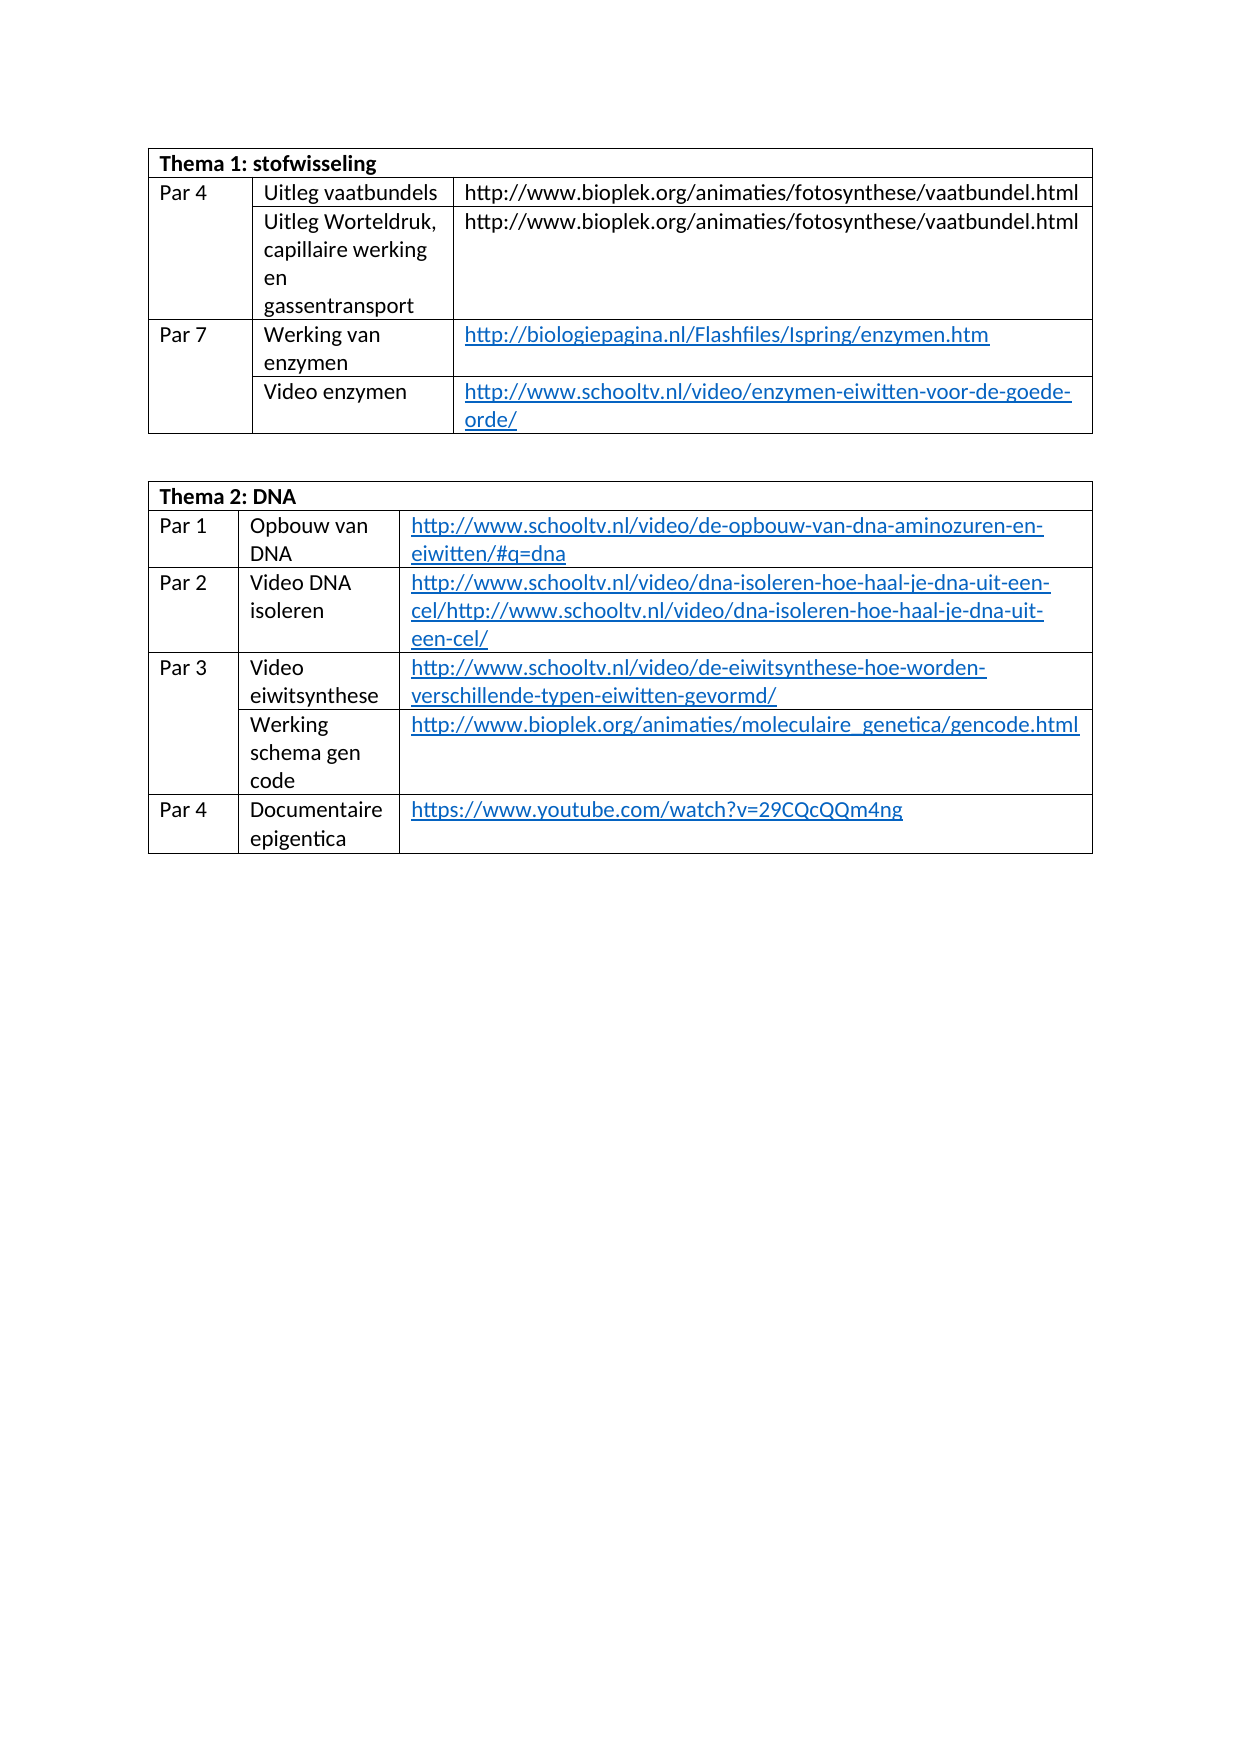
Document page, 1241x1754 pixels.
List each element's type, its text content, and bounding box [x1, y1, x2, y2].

table_cell http://www.schooltv.nl/video/de-eiwitsynthese-hoe-worden-verschillende-typen-eiwitten-gevormd/ [400, 653, 1092, 709]
table_cell Par 4 [149, 795, 238, 852]
table_cell Uitleg vaatbundels [253, 178, 453, 206]
table_header Thema 1: stofwisseling [149, 149, 1092, 177]
table_cell https://www.youtube.com/watch?v=29CQcQQm4ng [400, 795, 1092, 852]
table_cell http://www.bioplek.org/animaties/fotosynthese/vaatbundel.html [454, 207, 1092, 319]
table_cell Par 3 [149, 653, 238, 794]
table_cell Video DNA isoleren [239, 568, 399, 652]
table_cell Werking van enzymen [253, 320, 453, 376]
table_cell Werking schema gen code [239, 710, 399, 794]
table_header Thema 2: DNA [149, 482, 1092, 510]
table_cell Par 7 [149, 320, 252, 433]
table_cell http://biologiepagina.nl/Flashfiles/Ispring/enzymen.htm [454, 320, 1092, 376]
table_cell http://www.bioplek.org/animaties/moleculaire_genetica/gencode.html [400, 710, 1092, 794]
table_cell Video enzymen [253, 377, 453, 433]
table_cell Par 1 [149, 511, 238, 567]
table_cell http://www.schooltv.nl/video/dna-isoleren-hoe-haal-je-dna-uit-een-cel/http://www.schooltv.nl/video/dna-isoleren-hoe-haal-je-dna-uit-een-cel/ [400, 568, 1092, 652]
table_cell Par 4 [149, 178, 252, 319]
table_cell http://www.schooltv.nl/video/enzymen-eiwitten-voor-de-goede-orde/ [454, 377, 1092, 433]
table_cell Documentaire epigentica [239, 795, 399, 852]
table_cell http://www.schooltv.nl/video/de-opbouw-van-dna-aminozuren-en-eiwitten/#q=dna [400, 511, 1092, 567]
table_cell Video eiwitsynthese [239, 653, 399, 709]
table_cell Uitleg Worteldruk, capillaire werking en gassentransport [253, 207, 453, 319]
table_cell Par 2 [149, 568, 238, 652]
table_cell http://www.bioplek.org/animaties/fotosynthese/vaatbundel.html [454, 178, 1092, 206]
table_cell Opbouw van DNA [239, 511, 399, 567]
